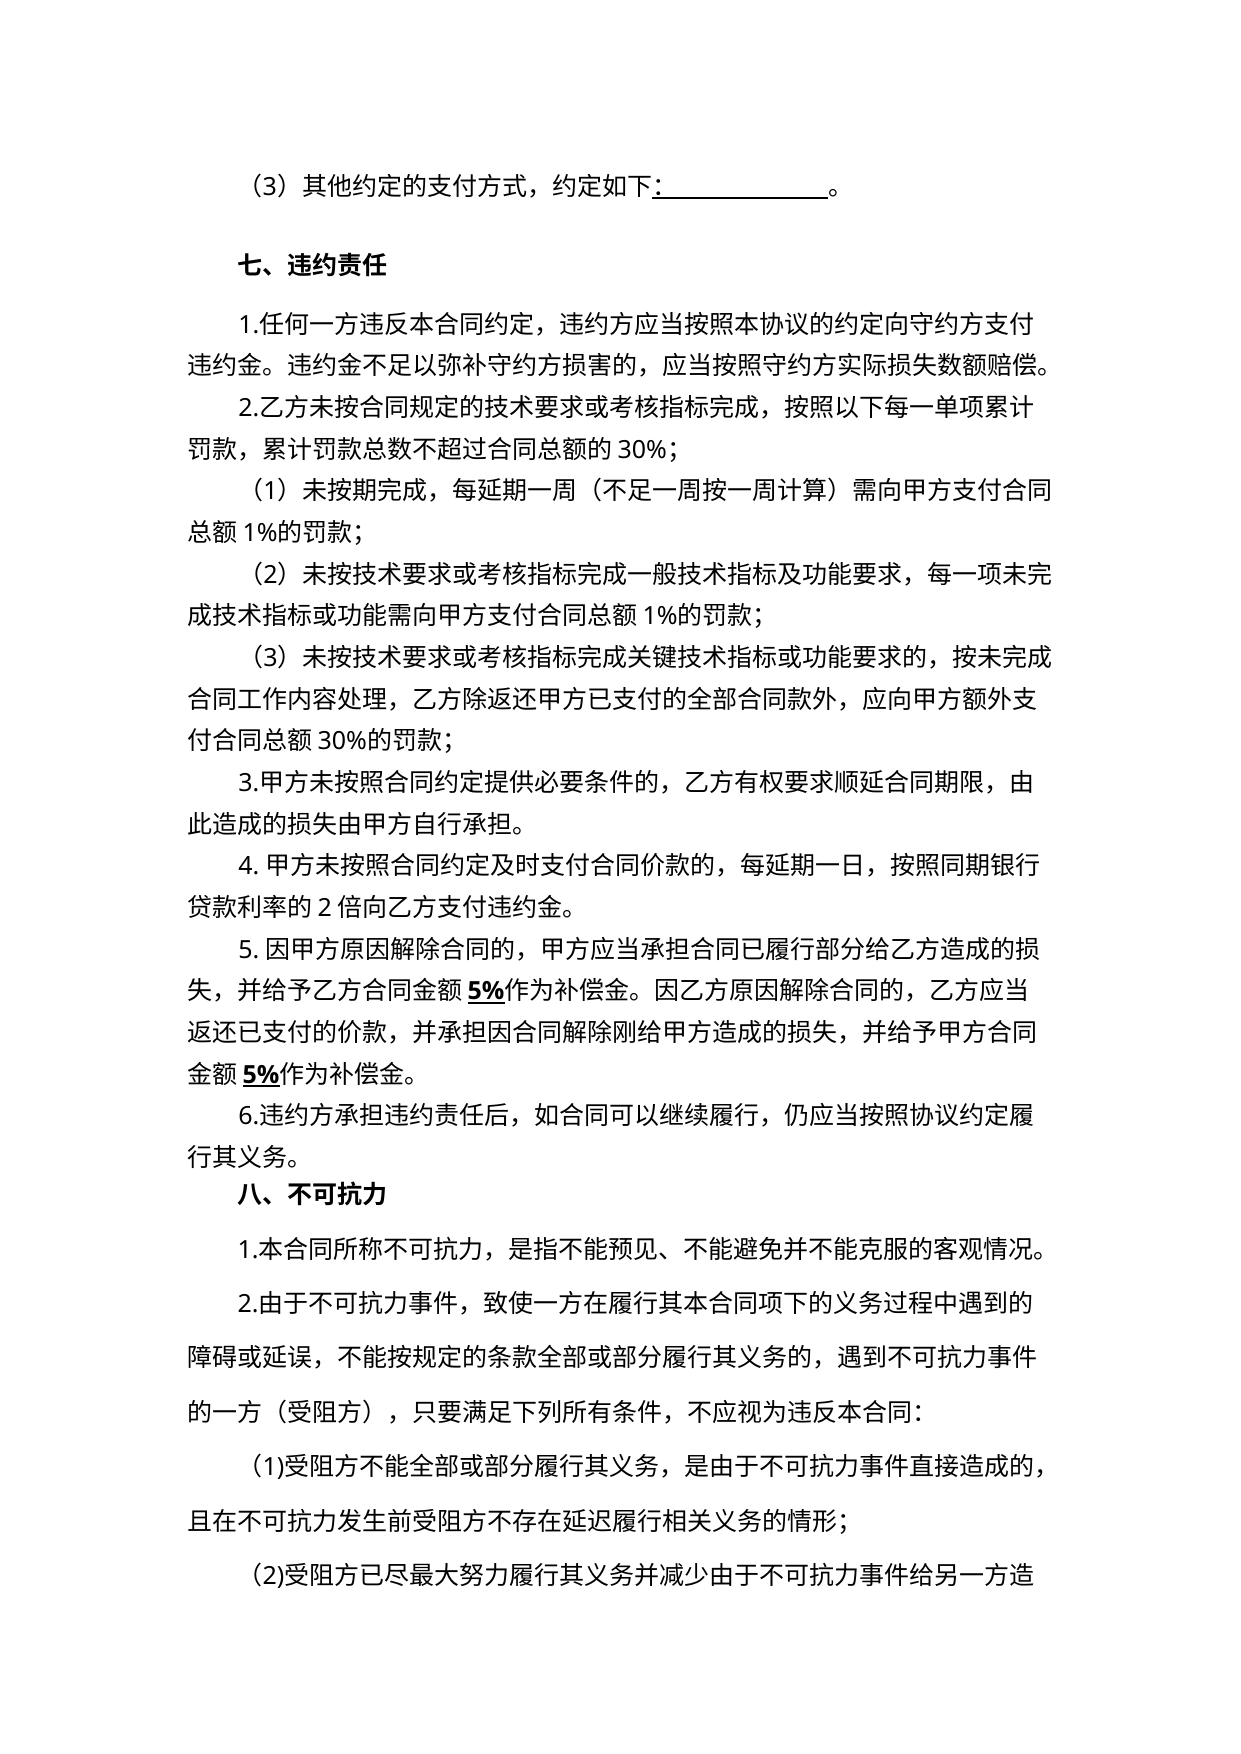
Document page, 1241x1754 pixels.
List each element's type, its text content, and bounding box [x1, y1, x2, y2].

text （1)受阻方不能全部或部分履行其义务，是由于不可抗力事件直接造成的，且在不可抗力发生前受阻方不存在延迟履行相关义务的情形； [187, 1447, 1053, 1537]
text 3.甲方未按照合同约定提供必要条件的，乙方有权要求顺延合同期限，由此造成的损失由甲方自行承担。 [187, 758, 1053, 841]
text 2.由于不可抗力事件，致使一方在履行其本合同项下的义务过程中遇到的障碍或延误，不能按规定的条款全部或部分履行其义务的，遇到不可抗力事件的一方（受阻方），只要满足下列所有条件，不应视为违反本合同： [187, 1283, 1053, 1428]
text 八、不可抗力 [187, 1175, 1053, 1211]
text （2）未按技术要求或考核指标完成一般技术指标及功能要求，每一项未完成技术指标或功能需向甲方支付合同总额1%的罚款； [187, 550, 1053, 633]
text （3）其他约定的支付方式，约定如下： 。 [187, 162, 1053, 204]
text （1）未按期完成，每延期一周（不足一周按一周计算）需向甲方支付合同总额1%的罚款； [187, 466, 1053, 550]
text 5. 因甲方原因解除合同的，甲方应当承担合同已履行部分给乙方造成的损失，并给予乙方合同金额5%作为补偿金。因乙方原因解除合同的，乙方应当返还已支付的价款，并承担因合同解除刚给甲方造成的损失，并给予甲方合同金额5%作为补偿金。 [187, 925, 1053, 1091]
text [187, 1555, 1053, 1592]
text 2.乙方未按合同规定的技术要求或考核指标完成，按照以下每一单项累计罚款，累计罚款总数不超过合同总额的30%； [187, 383, 1053, 466]
text 1.本合同所称不可抗力，是指不能预见、不能避免并不能克服的客观情况。 [187, 1229, 1053, 1265]
text 七、违约责任 [187, 245, 1053, 282]
text 4. 甲方未按照合同约定及时支付合同价款的，每延期一日，按照同期银行贷款利率的2倍向乙方支付违约金。 [187, 841, 1053, 925]
text （3）未按技术要求或考核指标完成关键技术指标或功能要求的，按未完成合同工作内容处理，乙方除返还甲方已支付的全部合同款外，应向甲方额外支付合同总额30%的罚款； [187, 633, 1053, 758]
text 6.违约方承担违约责任后，如合同可以继续履行，仍应当按照协议约定履行其义务。 [187, 1091, 1053, 1175]
text 1.任何一方违反本合同约定，违约方应当按照本协议的约定向守约方支付违约金。违约金不足以弥补守约方损害的，应当按照守约方实际损失数额赔偿。 [187, 300, 1053, 383]
